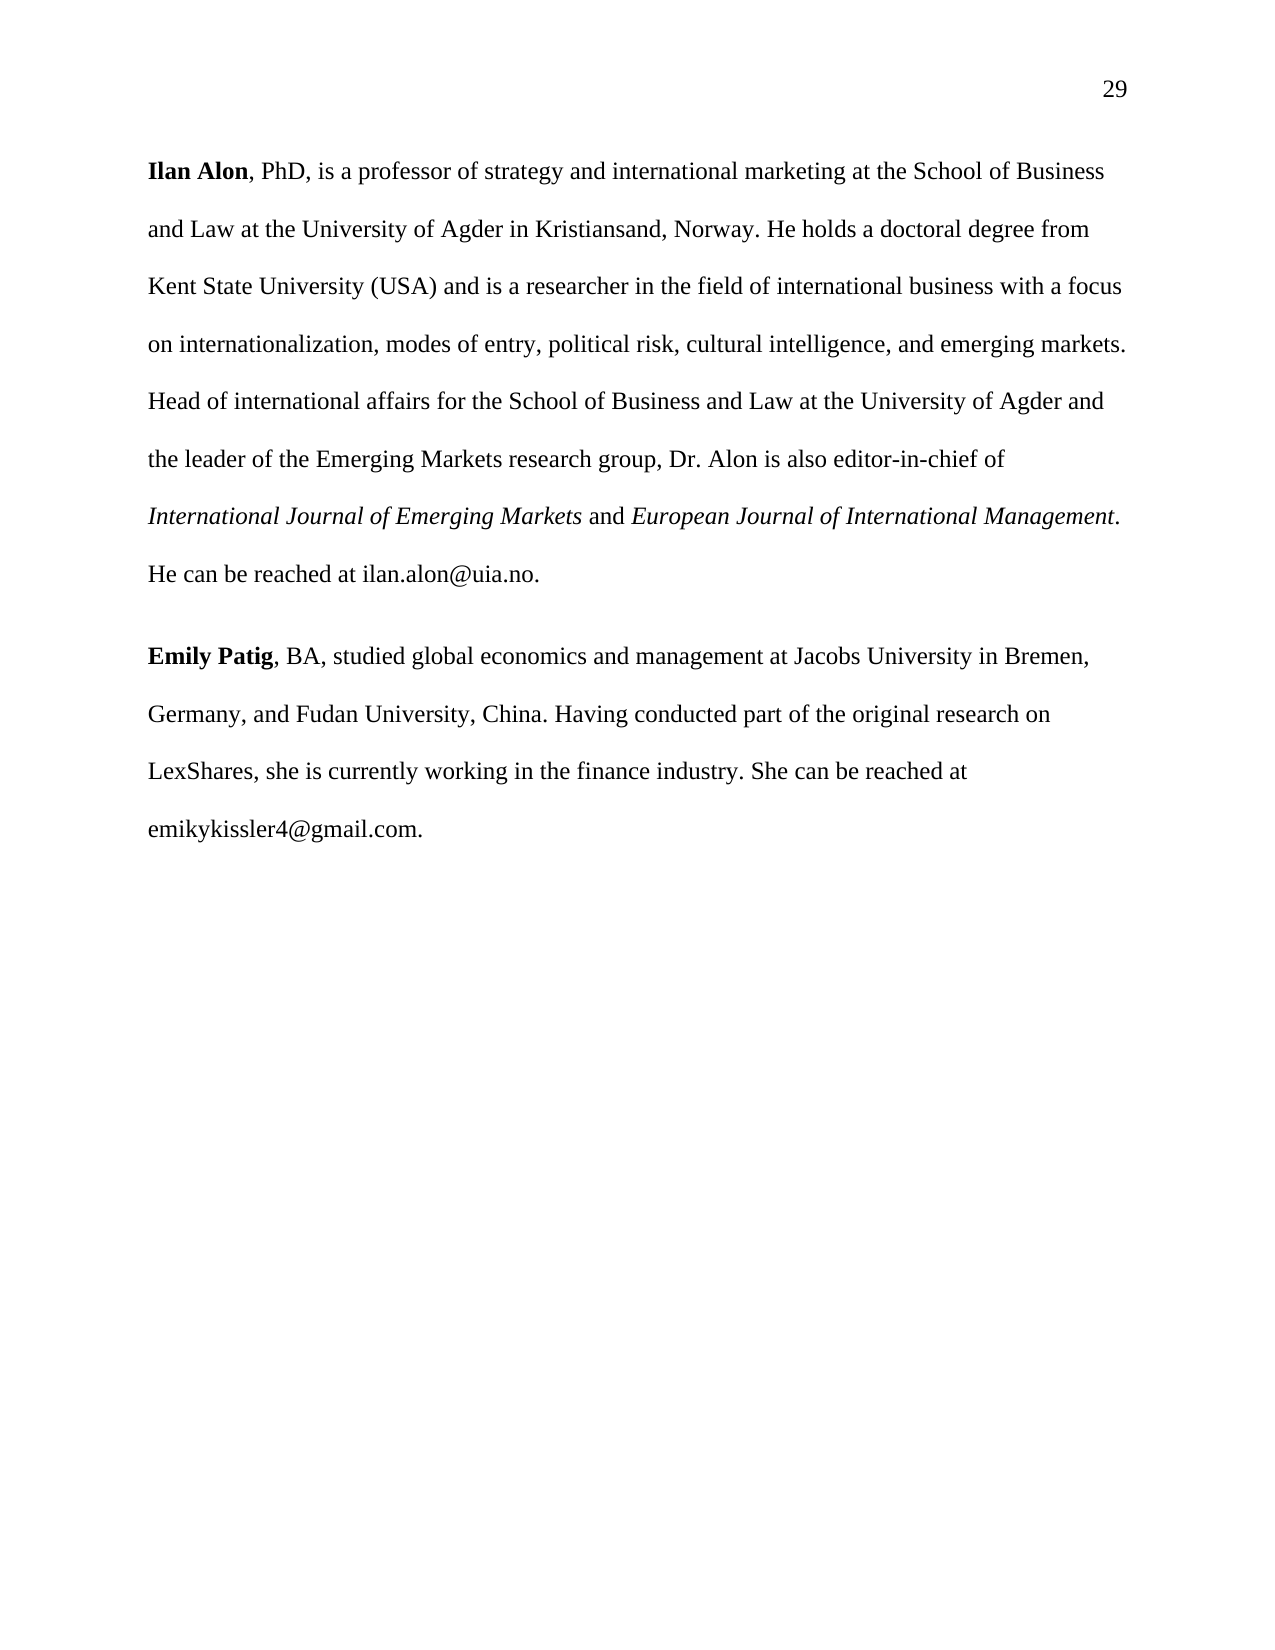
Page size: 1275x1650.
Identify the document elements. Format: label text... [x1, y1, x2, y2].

text Emily Patig, BA, studied global economics and management at Jacobs University in Bremen, Germany, and Fudan University, China. Having conducted part of the original research on LexShares, she is currently working in the finance industry. She can be reached at emikykissler4@gmail.com. [148, 641, 1127, 842]
text Ilan Alon, PhD, is a professor of strategy and international marketing at the School of Business and Law at the University of Agder in Kristiansand, Norway. He holds a doctoral degree from Kent State University (USA) and is a researcher in the field of international business with a focus on internationalization, modes of entry, political risk, cultural intelligence, and emerging markets. Head of international affairs for the School of Business and Law at the University of Agder and the leader of the Emerging Markets research group, Dr. Alon is also editor-in-chief of International Journal of Emerging Markets and European Journal of International Management. He can be reached at ilan.alon@uia.no. [148, 156, 1127, 587]
